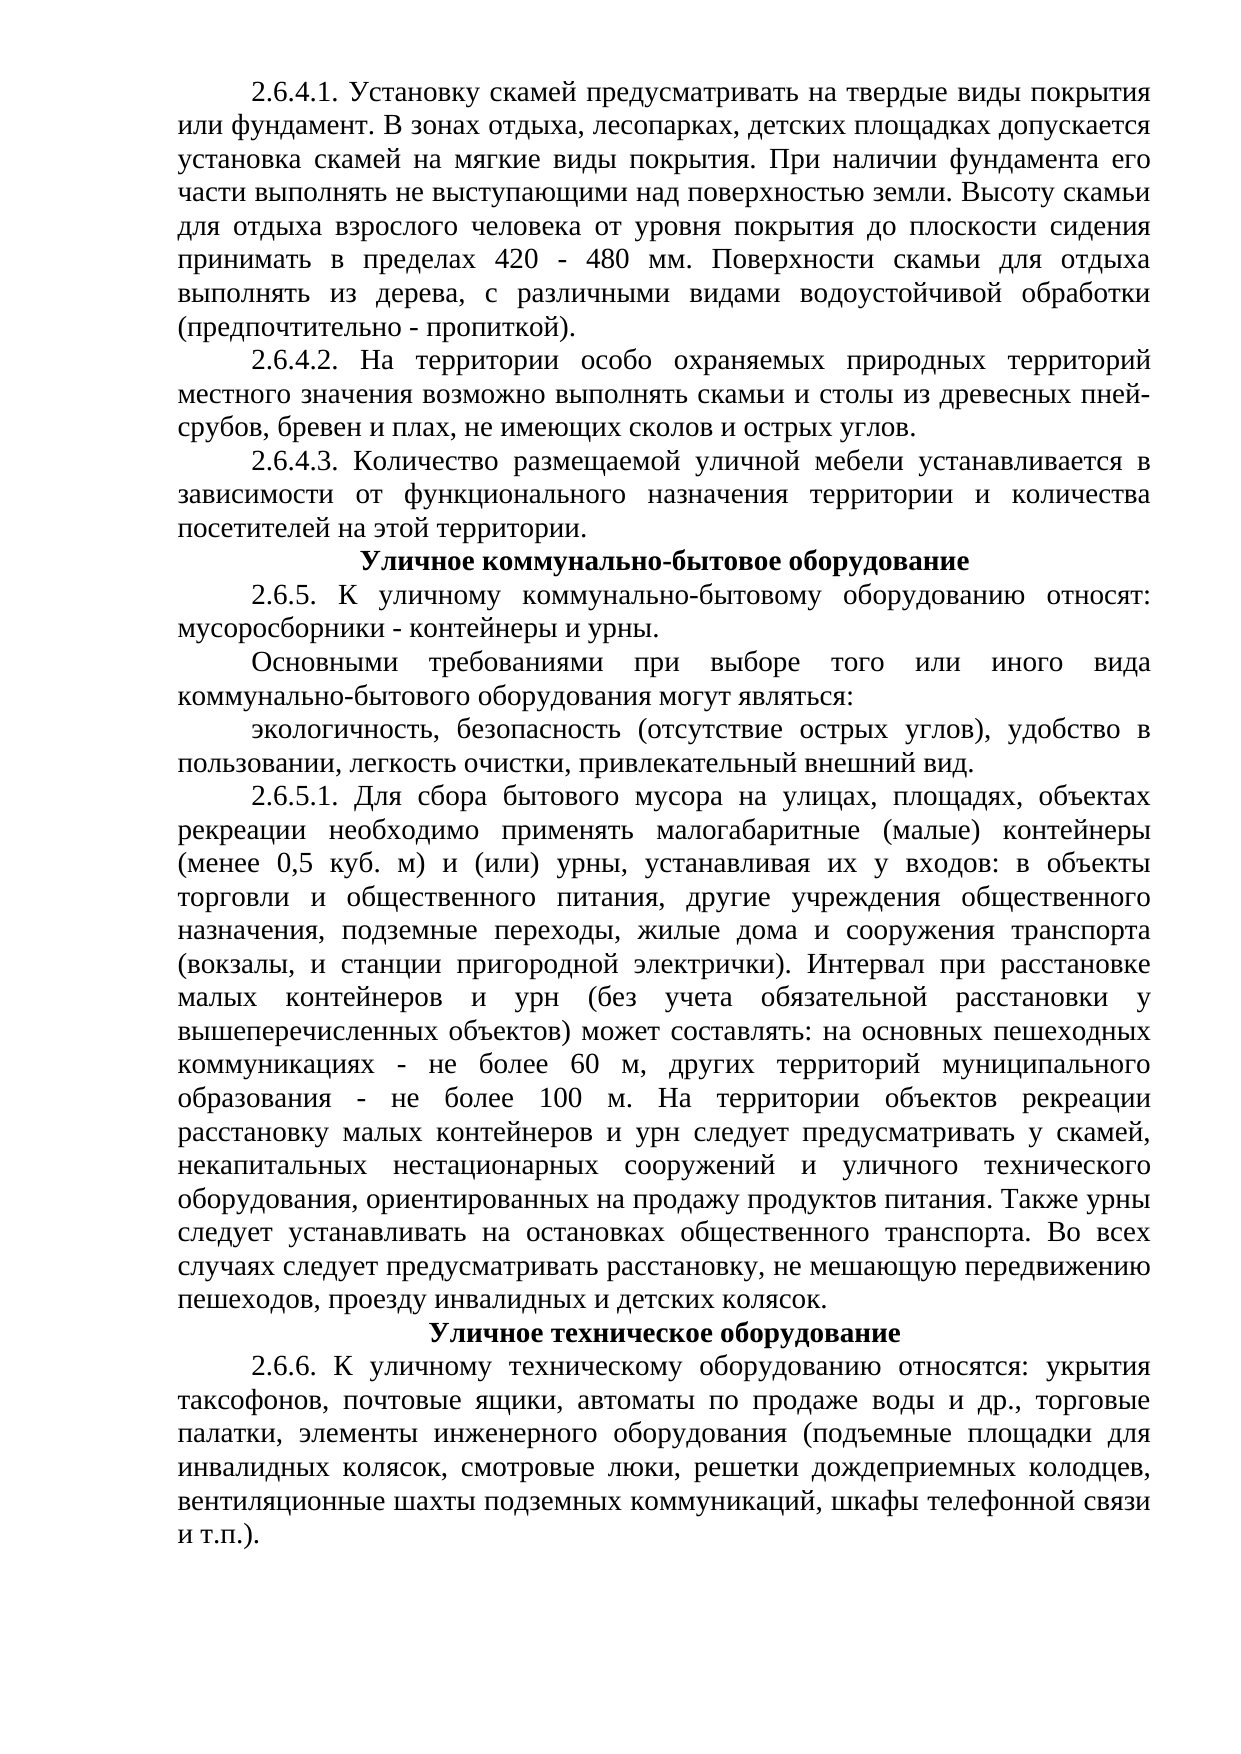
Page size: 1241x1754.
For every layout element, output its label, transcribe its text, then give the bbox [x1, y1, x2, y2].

text 2.6.4.2. На территории особо охраняемых природных территорий местного значения возможно выполнять скамьи и столы из древесных пней-срубов, бревен и плах, не имеющих сколов и острых углов. [177, 342, 1152, 443]
text 2.6.5.1. Для сбора бытового мусора на улицах, площадях, объектах рекреации необходимо применять малогабаритные (малые) контейнеры (менее 0,5 куб. м) и (или) урны, устанавливая их у входов: в объекты торговли и общественного питания, другие учреждения общественного назначения, подземные переходы, жилые дома и сооружения транспорта (вокзалы, и станции пригородной электрички). Интервал при расстановке малых контейнеров и урн (без учета обязательной расстановки у вышеперечисленных объектов) может составлять: на основных пешеходных коммуникациях - не более 60 м, других территорий муниципального образования - не более 100 м. На территории объектов рекреации расстановку малых контейнеров и урн следует предусматривать у скамей, некапитальных нестационарных сооружений и уличного технического оборудования, ориентированных на продажу продуктов питания. Также урны следует устанавливать на остановках общественного транспорта. Во всех случаях следует предусматривать расстановку, не мешающую передвижению пешеходов, проезду инвалидных и детских колясок. [177, 778, 1152, 1315]
text 2.6.4.3. Количество размещаемой уличной мебели устанавливается в зависимости от функционального назначения территории и количества посетителей на этой территории. [177, 443, 1152, 543]
text экологичность, безопасность (отсутствие острых углов), удобство в пользовании, легкость очистки, привлекательный внешний вид. [177, 711, 1152, 778]
text Уличное коммунально-бытовое оборудование [177, 543, 1152, 577]
text 2.6.4.1. Установку скамей предусматривать на твердые виды покрытия или фундамент. В зонах отдыха, лесопарках, детских площадках допускается установка скамей на мягкие виды покрытия. При наличии фундамента его части выполнять не выступающими над поверхностью земли. Высоту скамьи для отдыха взрослого человека от уровня покрытия до плоскости сидения принимать в пределах 420 - 480 мм. Поверхности скамьи для отдыха выполнять из дерева, с различными видами водоустойчивой обработки (предпочтительно - пропиткой). [177, 74, 1152, 342]
text 2.6.5. К уличному коммунально-бытовому оборудованию относят: мусоросборники - контейнеры и урны. [177, 577, 1152, 644]
text 2.6.6. К уличному техническому оборудованию относятся: укрытия таксофонов, почтовые ящики, автоматы по продаже воды и др., торговые палатки, элементы инженерного оборудования (подъемные площадки для инвалидных колясок, смотровые люки, решетки дождеприемных колодцев, вентиляционные шахты подземных коммуникаций, шкафы телефонной связи и т.п.). [177, 1348, 1152, 1550]
text Основными требованиями при выборе того или иного вида коммунально-бытового оборудования могут являться: [177, 644, 1152, 711]
text Уличное техническое оборудование [177, 1315, 1152, 1348]
